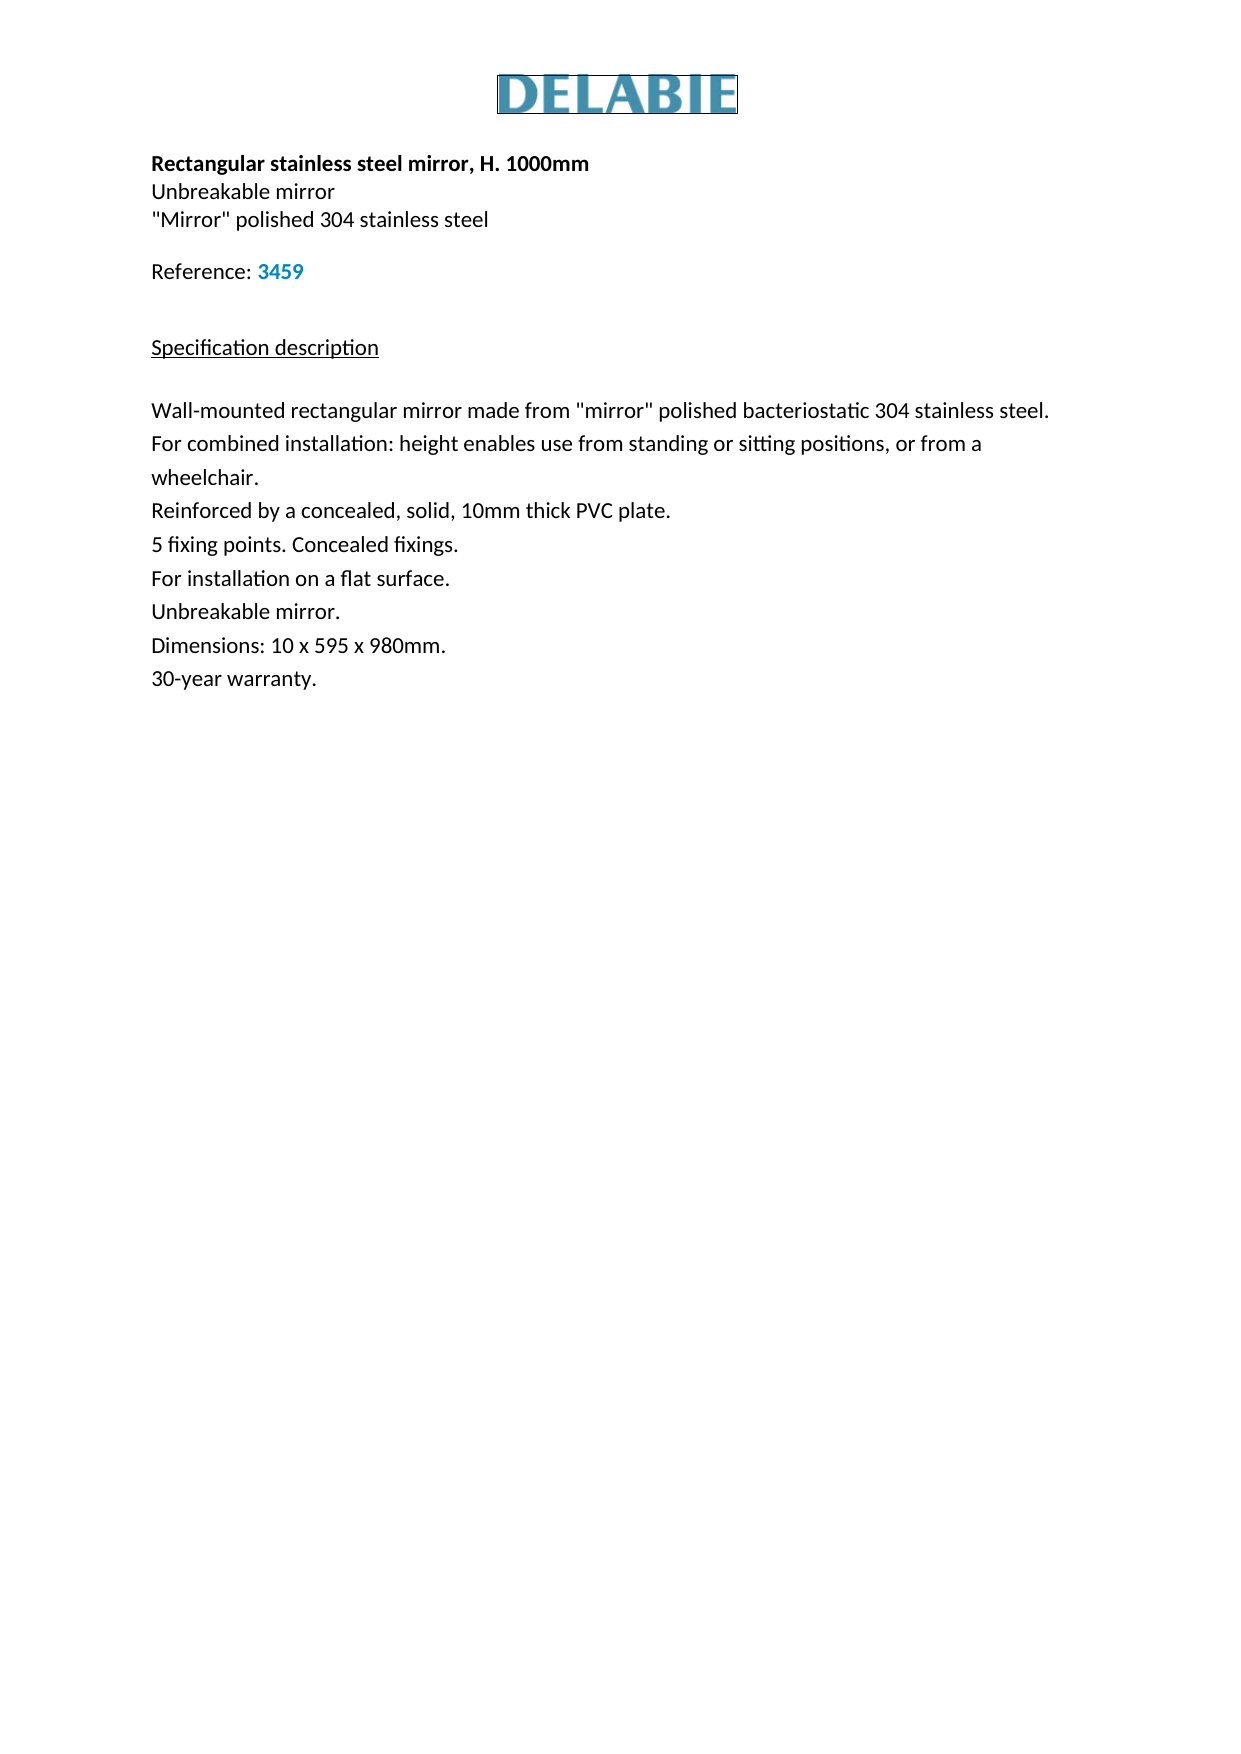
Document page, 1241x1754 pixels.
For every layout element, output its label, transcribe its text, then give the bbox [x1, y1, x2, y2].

text For combined installation: height enables use from standing or sitting positions, or from a wheelchair. [151, 429, 1084, 491]
text Specification description [151, 333, 1084, 361]
text Reference: 3459 [151, 257, 1084, 285]
text Rectangular stainless steel mirror, H. 1000mm [151, 149, 1084, 177]
text "Mirror" polished 304 stainless steel [151, 205, 1084, 233]
text Wall-mounted rectangular mirror made from "mirror" polished bacteriostatic 304 stainless steel. [151, 396, 1084, 424]
text Unbreakable mirror. [151, 597, 1084, 625]
text Reinforced by a concealed, solid, 10mm thick PVC plate. [151, 497, 1084, 525]
text Unbreakable mirror [151, 177, 1084, 205]
picture [498, 76, 737, 113]
text For installation on a flat surface. [151, 564, 1084, 592]
text 30-year warranty. [151, 664, 1084, 692]
text Dimensions: 10 x 595 x 980mm. [151, 631, 1084, 659]
text 5 fixing points. Concealed fixings. [151, 530, 1084, 558]
